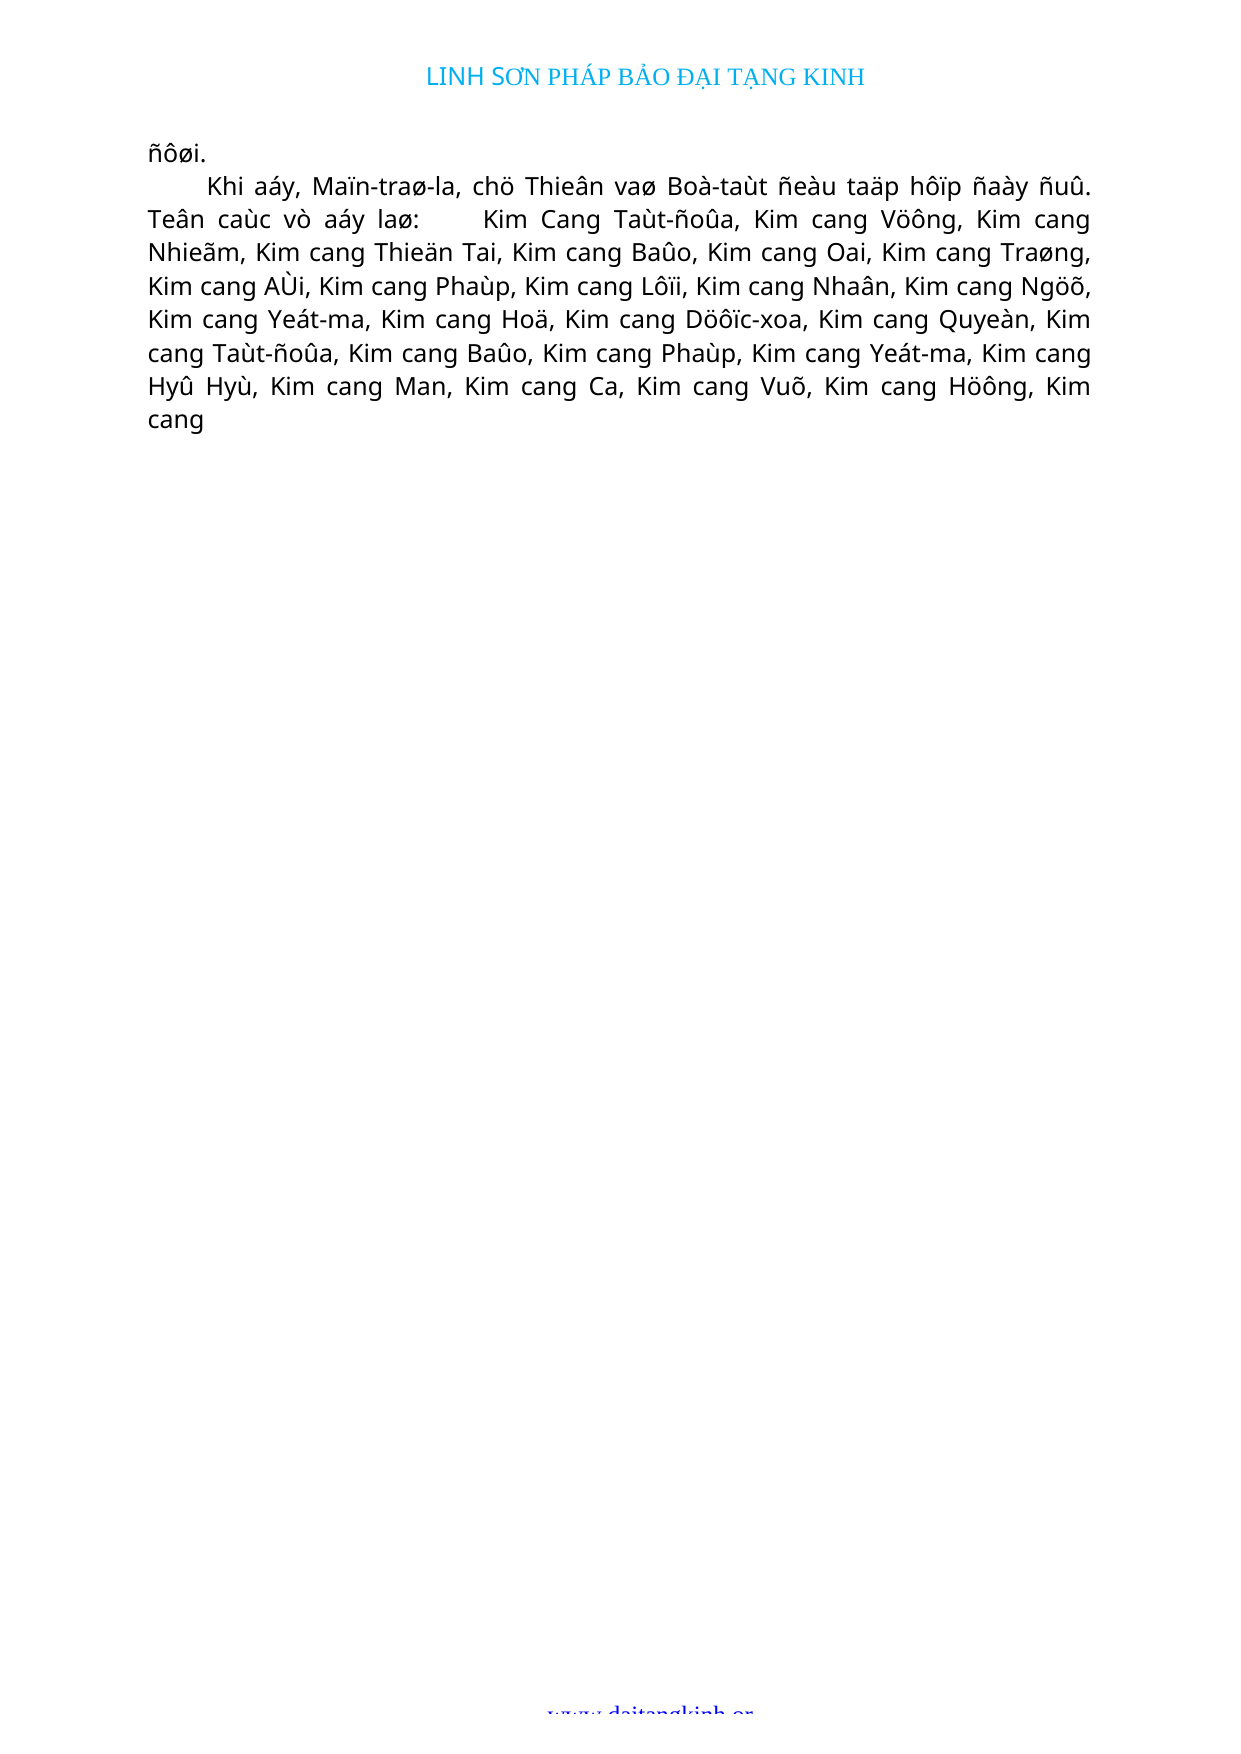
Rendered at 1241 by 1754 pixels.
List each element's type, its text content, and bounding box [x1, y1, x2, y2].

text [147, 135, 1093, 169]
text Khi aáy, Maïn-traø-la, chö Thieân vaø Boà-taùt ñeàu taäp hôïp ñaày ñuû. Teân caùc vò aáy laø: Kim Cang Taùt-ñoûa, Kim cang Vöông, Kim cang Nhieãm, Kim cang Thieän Tai, Kim cang Baûo, Kim cang Oai, Kim cang Traøng, Kim cang AÙi, Kim cang Phaùp, Kim cang Lôïi, Kim cang Nhaân, Kim cang Ngöõ, Kim cang Yeát-ma, Kim cang Hoä, Kim cang Döôïc-xoa, Kim cang Quyeàn, Kim cang Taùt-ñoûa, Kim cang Baûo, Kim cang Phaùp, Kim cang Yeát-ma, Kim cang Hyû Hyù, Kim cang Man, Kim cang Ca, Kim cang Vuõ, Kim cang Höông, Kim cang [147, 169, 1093, 436]
